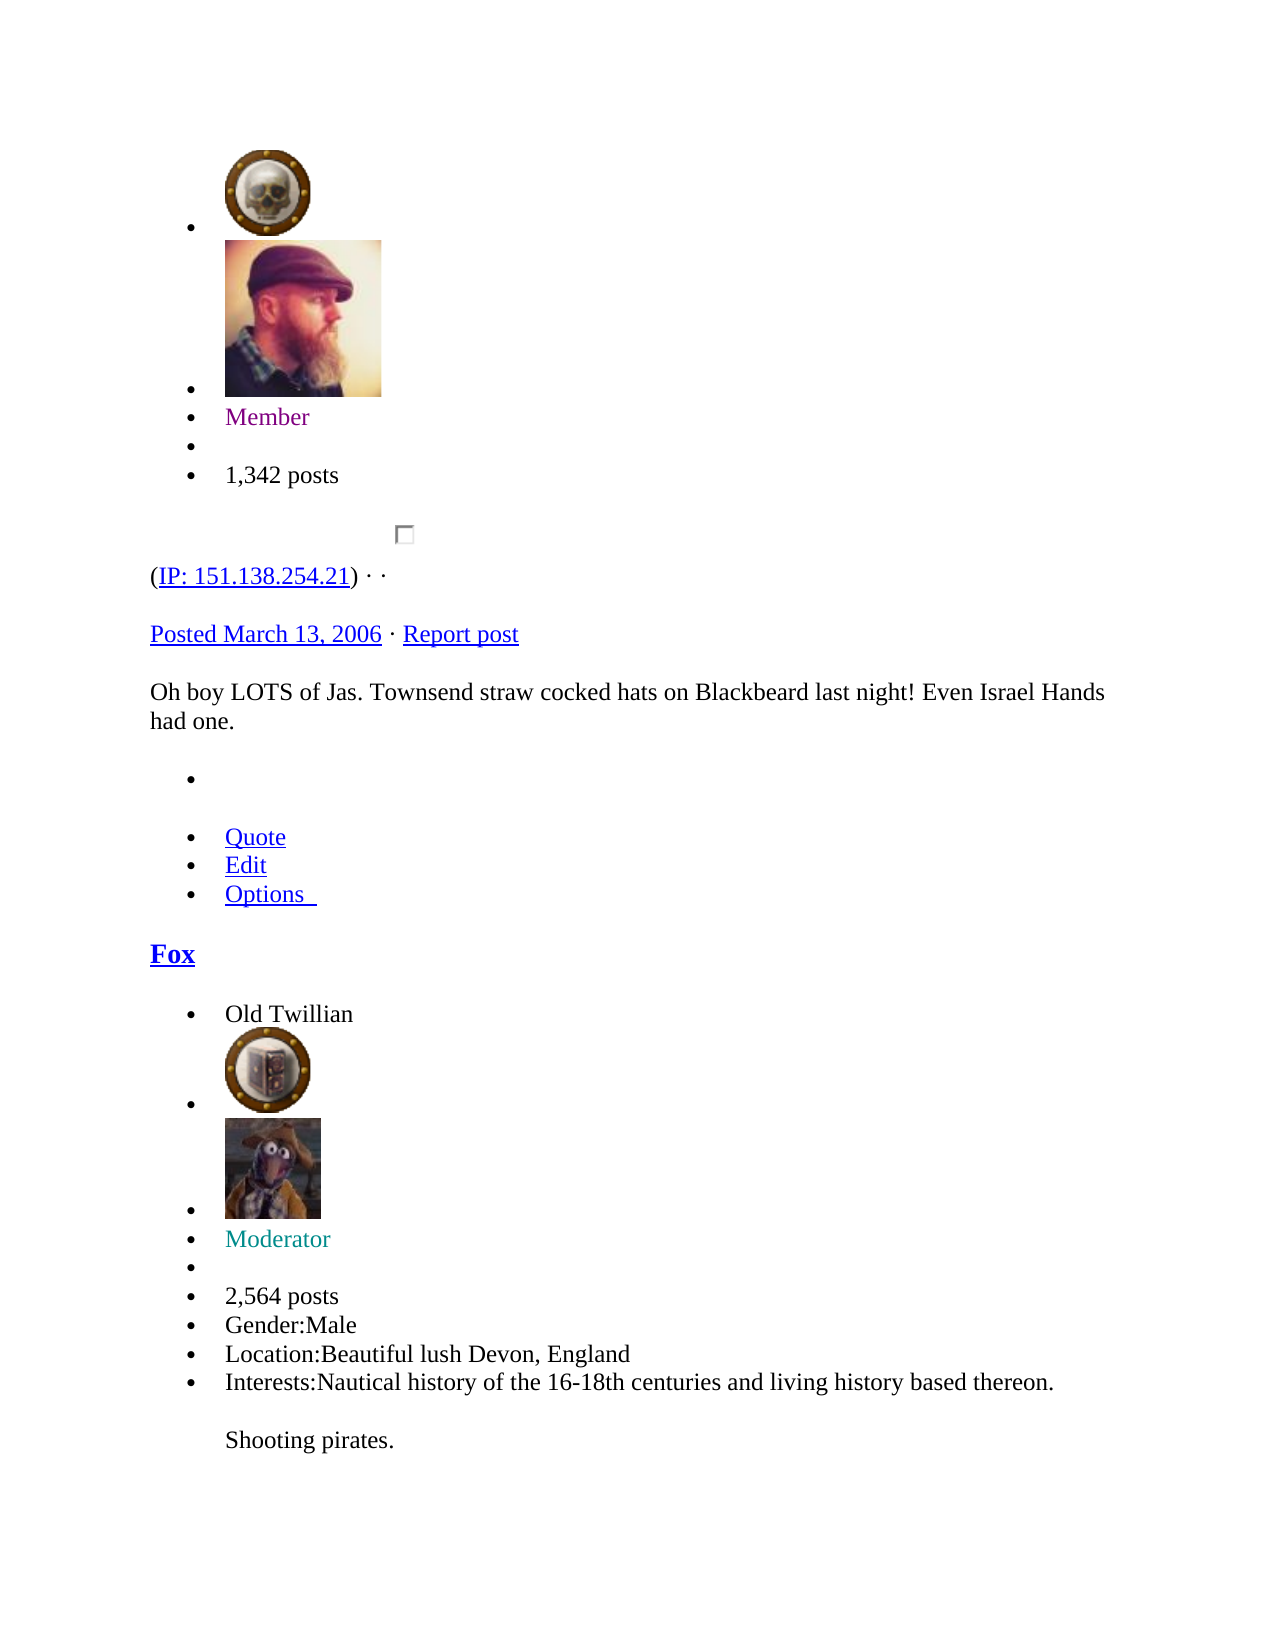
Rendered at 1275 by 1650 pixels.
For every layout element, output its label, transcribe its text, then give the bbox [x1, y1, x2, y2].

list 1,342 posts [187, 460, 1125, 489]
list Old Twillian [187, 999, 1125, 1027]
picture [225, 1027, 311, 1113]
picture [225, 1118, 321, 1219]
list Options [187, 879, 1125, 908]
list Interests:Nautical history of the 16-18th centuries and living history based thereon. Shooting pirates. [187, 1367, 1125, 1454]
text Posted March 13, 2006 · Report post [150, 619, 1125, 648]
picture [225, 150, 311, 236]
list Moderator [187, 1224, 1125, 1252]
list Quote [187, 822, 1125, 851]
picture [225, 240, 382, 397]
list Edit [187, 851, 1125, 879]
text Oh boy LOTS of Jas. Townsend straw cocked hats on Blackbeard last night! Even Israel Hands had one. [150, 677, 1125, 735]
text (IP: 151.138.254.21) · · [150, 518, 1125, 590]
list Member [187, 402, 1125, 431]
list Location:Beautiful lush Devon, England [187, 1339, 1125, 1367]
list Gender:Male [187, 1310, 1125, 1339]
text Fox [150, 937, 1125, 969]
list 2,564 posts [187, 1281, 1125, 1310]
